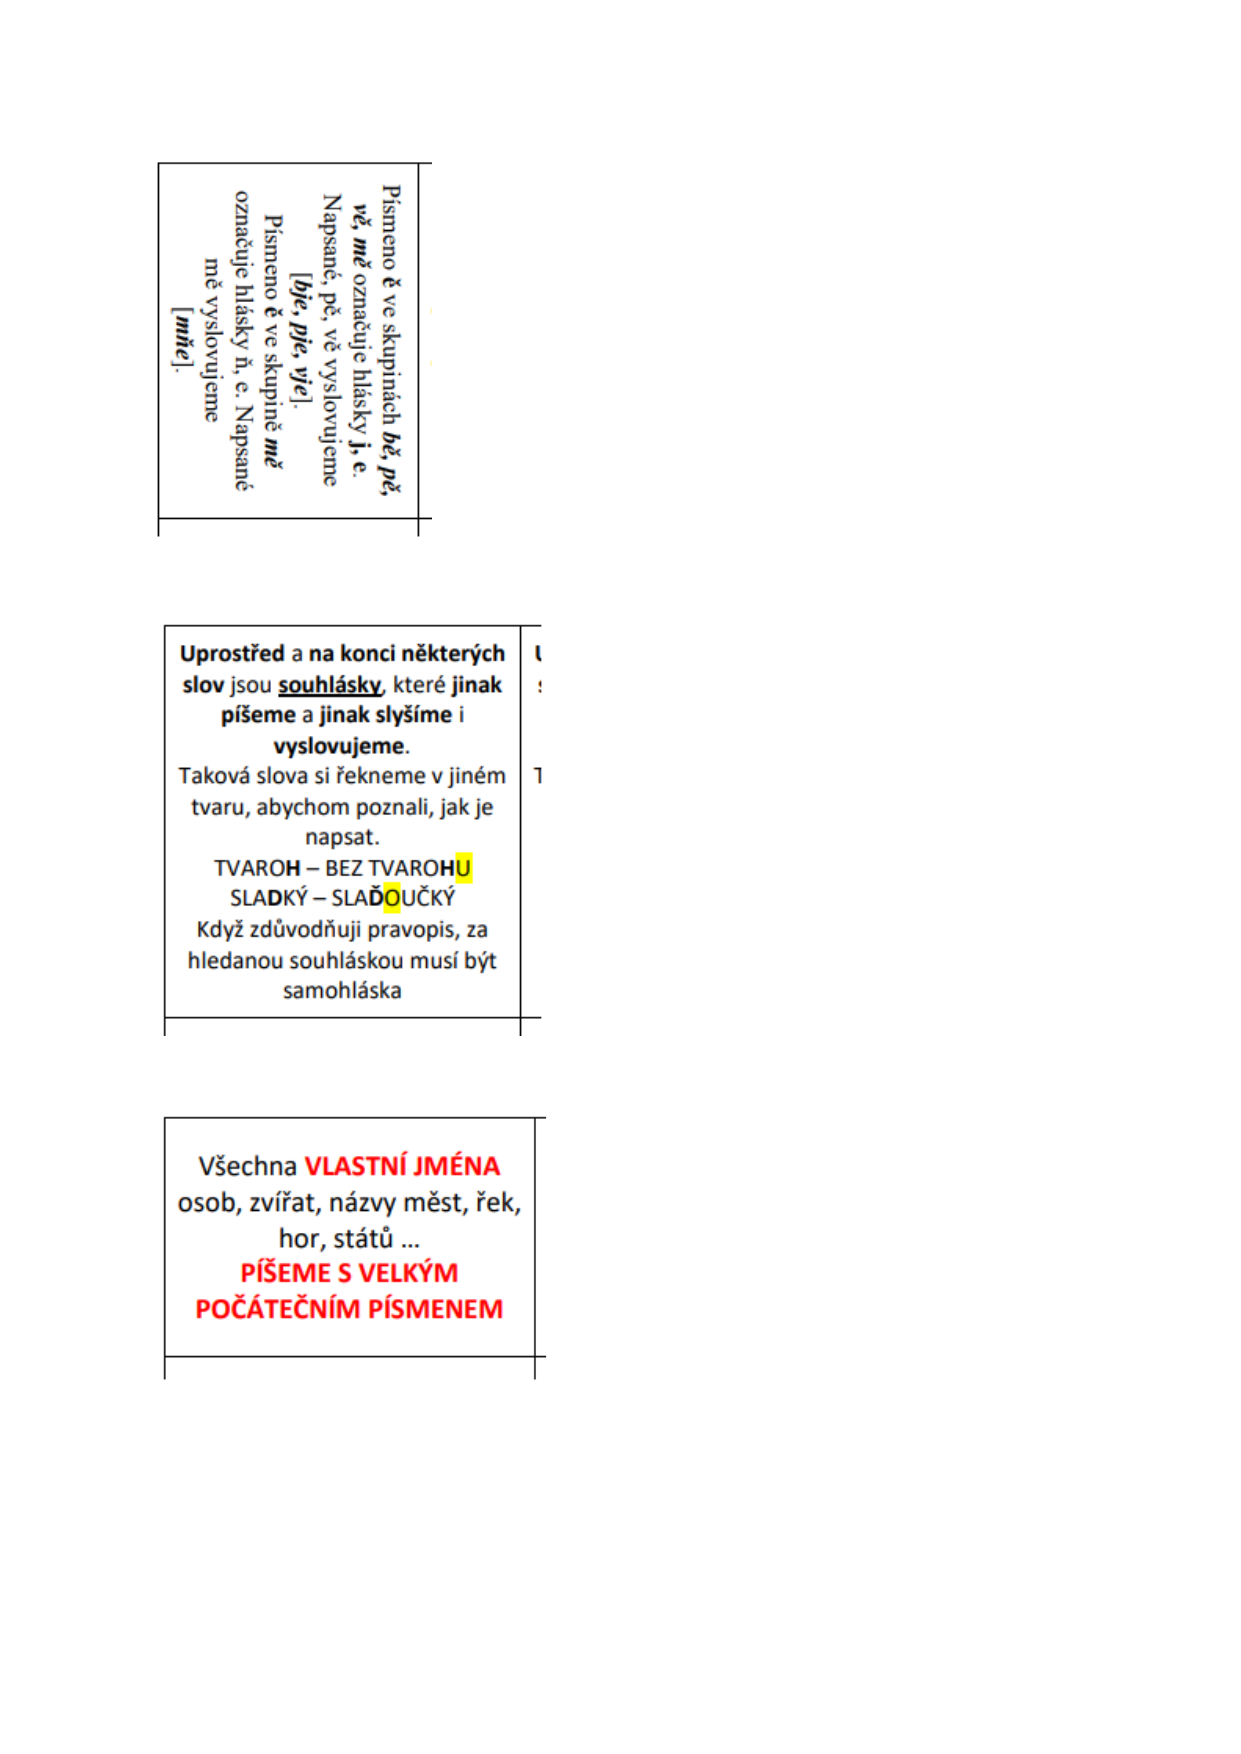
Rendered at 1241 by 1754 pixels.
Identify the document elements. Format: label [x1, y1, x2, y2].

picture [147, 608, 542, 1036]
picture [147, 147, 432, 543]
picture [147, 1101, 547, 1386]
